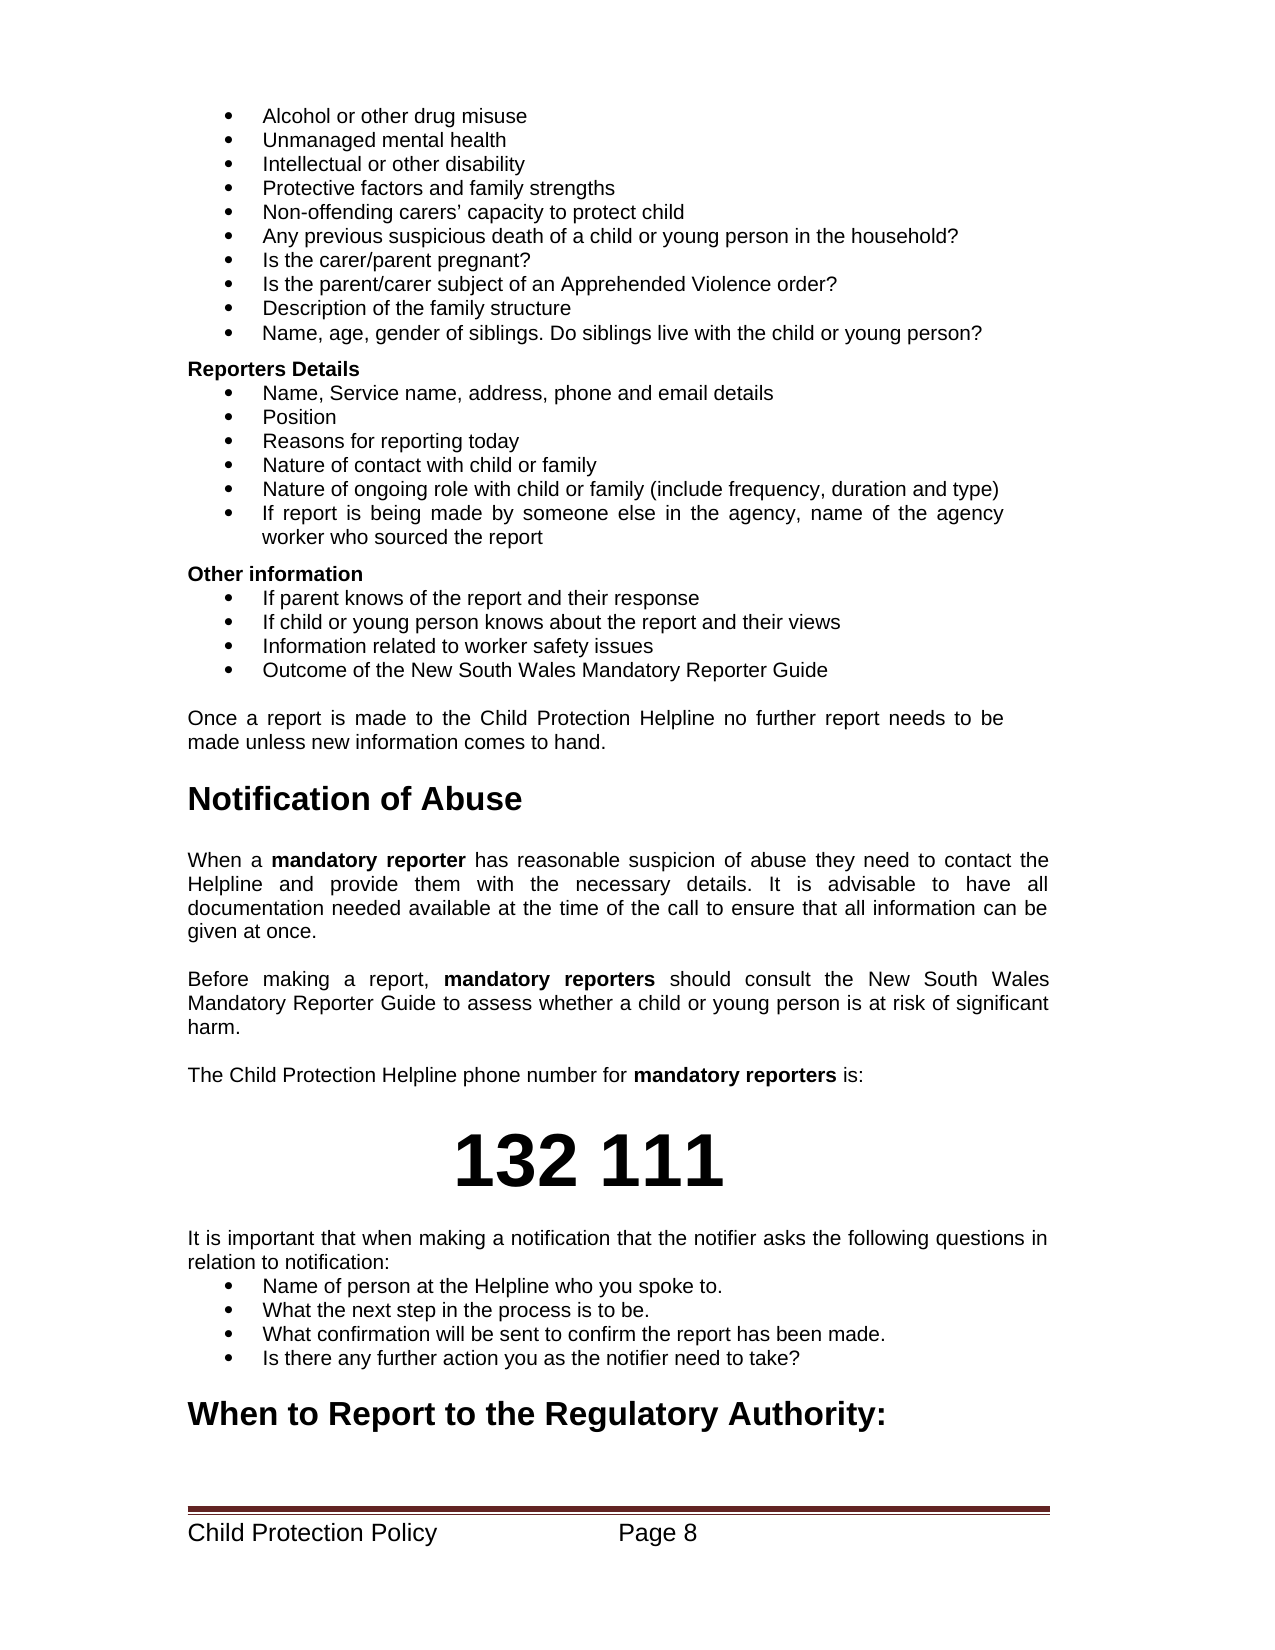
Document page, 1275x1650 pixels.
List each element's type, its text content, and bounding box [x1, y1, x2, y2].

list Any previous suspicious death of a child or young person in the household? [225, 224, 1006, 248]
text When to Report to the Regulatory Authority: [187, 1394, 1050, 1432]
list Alcohol or other drug misuse [225, 104, 1006, 128]
list Is the carer/parent pregnant? [225, 248, 1006, 272]
text Before making a report, mandatory reporters should consult the New South Wales Mandatory Reporter Guide to assess whether a child or young person is at risk of significant harm. [187, 967, 1050, 1039]
text 132 111 [128, 1116, 1050, 1202]
list Unmanaged mental health [225, 128, 1006, 152]
list Description of the family structure [225, 296, 1006, 320]
list What the next step in the process is to be. [225, 1298, 1050, 1322]
list Name, Service name, address, phone and email details [225, 381, 1006, 405]
list Is the parent/carer subject of an Apprehended Violence order? [225, 272, 1006, 296]
list Nature of ongoing role with child or family (include frequency, duration and type) [225, 477, 1006, 501]
text The Child Protection Helpline phone number for mandatory reporters is: [187, 1063, 1050, 1087]
list Non-offending carers’ capacity to protect child [225, 200, 1006, 224]
text It is important that when making a notification that the notifier asks the following questions in relation to notification: [187, 1226, 1050, 1274]
text Reporters Details [187, 357, 1006, 381]
list Outcome of the New South Wales Mandatory Reporter Guide [225, 658, 1006, 682]
list Protective factors and family strengths [225, 176, 1006, 200]
list If parent knows of the report and their response [225, 586, 1006, 610]
list Intellectual or other disability [225, 152, 1006, 176]
list Name, age, gender of siblings. Do siblings live with the child or young person? [225, 320, 1006, 344]
list Name of person at the Helpline who you spoke to. [225, 1274, 1050, 1298]
text When a mandatory reporter has reasonable suspicion of abuse they need to contact the Helpline and provide them with the necessary details. It is advisable to have all documentation needed available at the time of the call to ensure that all information can be given at once. [187, 847, 1050, 943]
list Reasons for reporting today [225, 429, 1006, 453]
list Nature of contact with child or family [225, 453, 1006, 477]
list Information related to worker safety issues [225, 634, 1006, 658]
list If child or young person knows about the report and their views [225, 610, 1006, 634]
text Other information [187, 562, 1006, 586]
list What confirmation will be sent to confirm the report has been made. [225, 1322, 1050, 1346]
list Is there any further action you as the notifier need to take? [225, 1346, 1050, 1370]
subtitle Notification of Abuse [187, 779, 1050, 817]
text Once a report is made to the Child Protection Helpline no further report needs to be made unless new information comes to hand. [187, 706, 1006, 754]
list Position [225, 405, 1006, 429]
list If report is being made by someone else in the agency, name of the agency worker who sourced the report [225, 501, 1006, 549]
